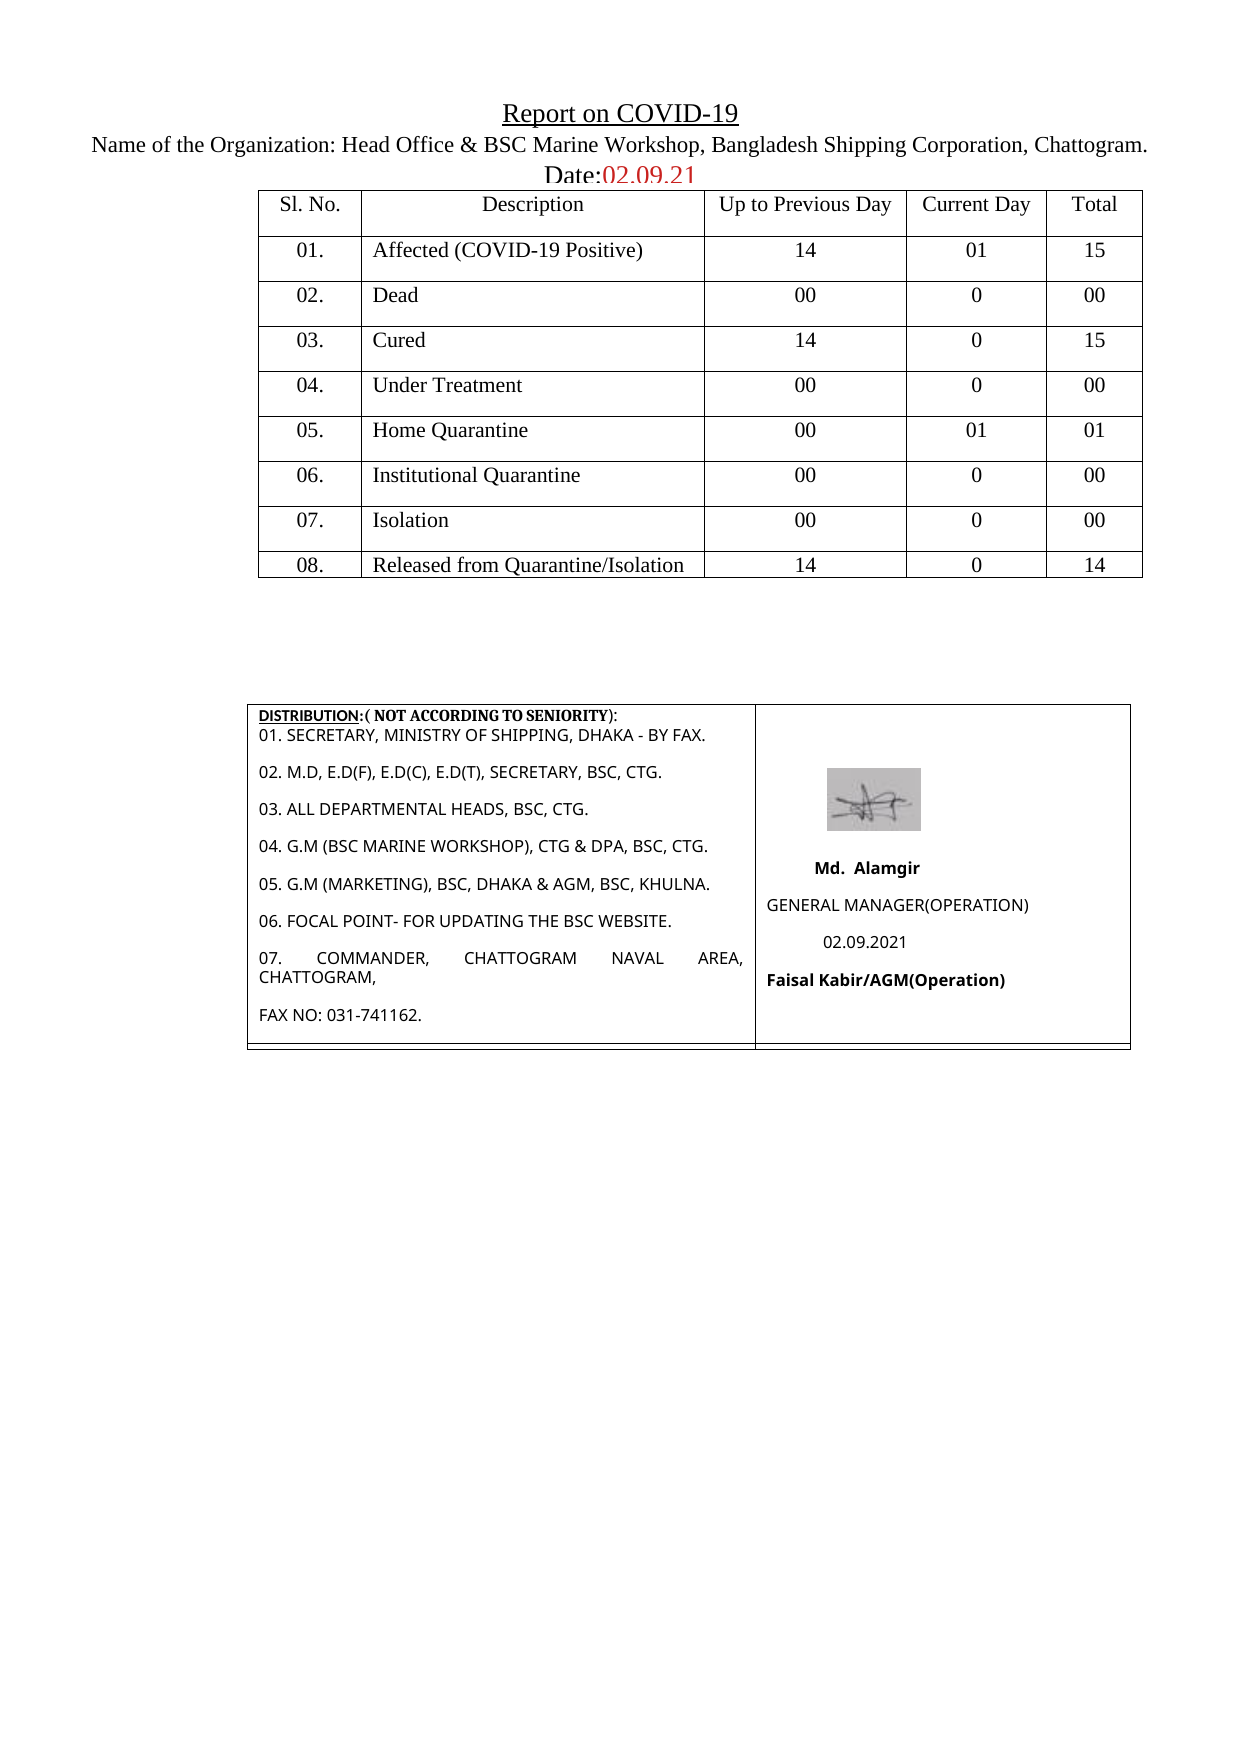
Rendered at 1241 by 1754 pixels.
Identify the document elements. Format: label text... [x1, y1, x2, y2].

picture [827, 768, 921, 831]
text Name of the Organization: Head Office & BSC Marine Workshop, Bangladesh Shipping Corporation, Chattogram. [30, 131, 1210, 157]
text Report on COVID-19 [30, 97, 1210, 128]
text Date:02.09.21 [30, 159, 1210, 190]
